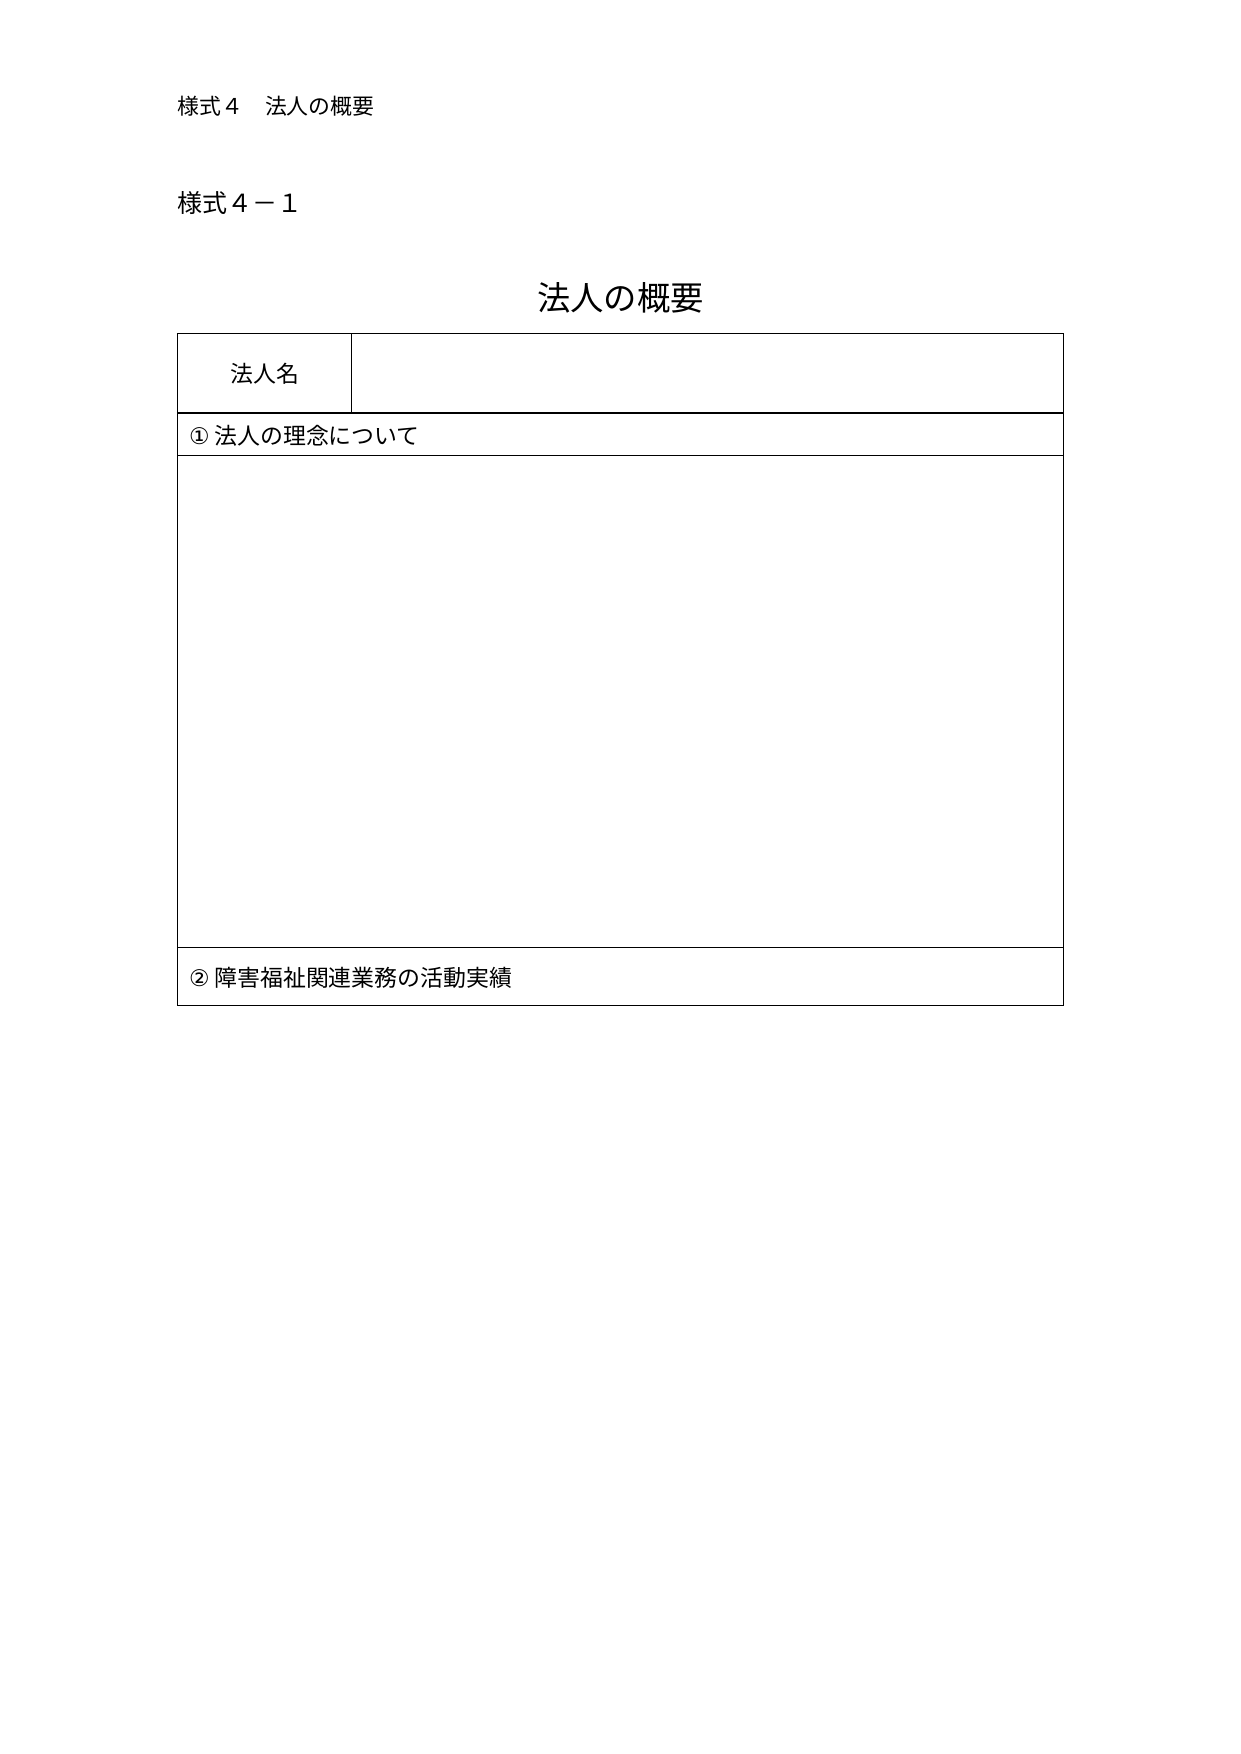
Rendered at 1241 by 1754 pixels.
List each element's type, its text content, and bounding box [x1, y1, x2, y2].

table_cell ②障害福祉関連業務の活動実績 [178, 948, 1063, 1005]
text 様式４－１ [177, 183, 1063, 221]
table_header ①法人の理念について [178, 414, 1063, 455]
table_header 法人名 [178, 334, 351, 412]
table_cell [178, 456, 1063, 947]
text 法人の概要 [177, 258, 1063, 333]
table_header [352, 334, 1063, 412]
